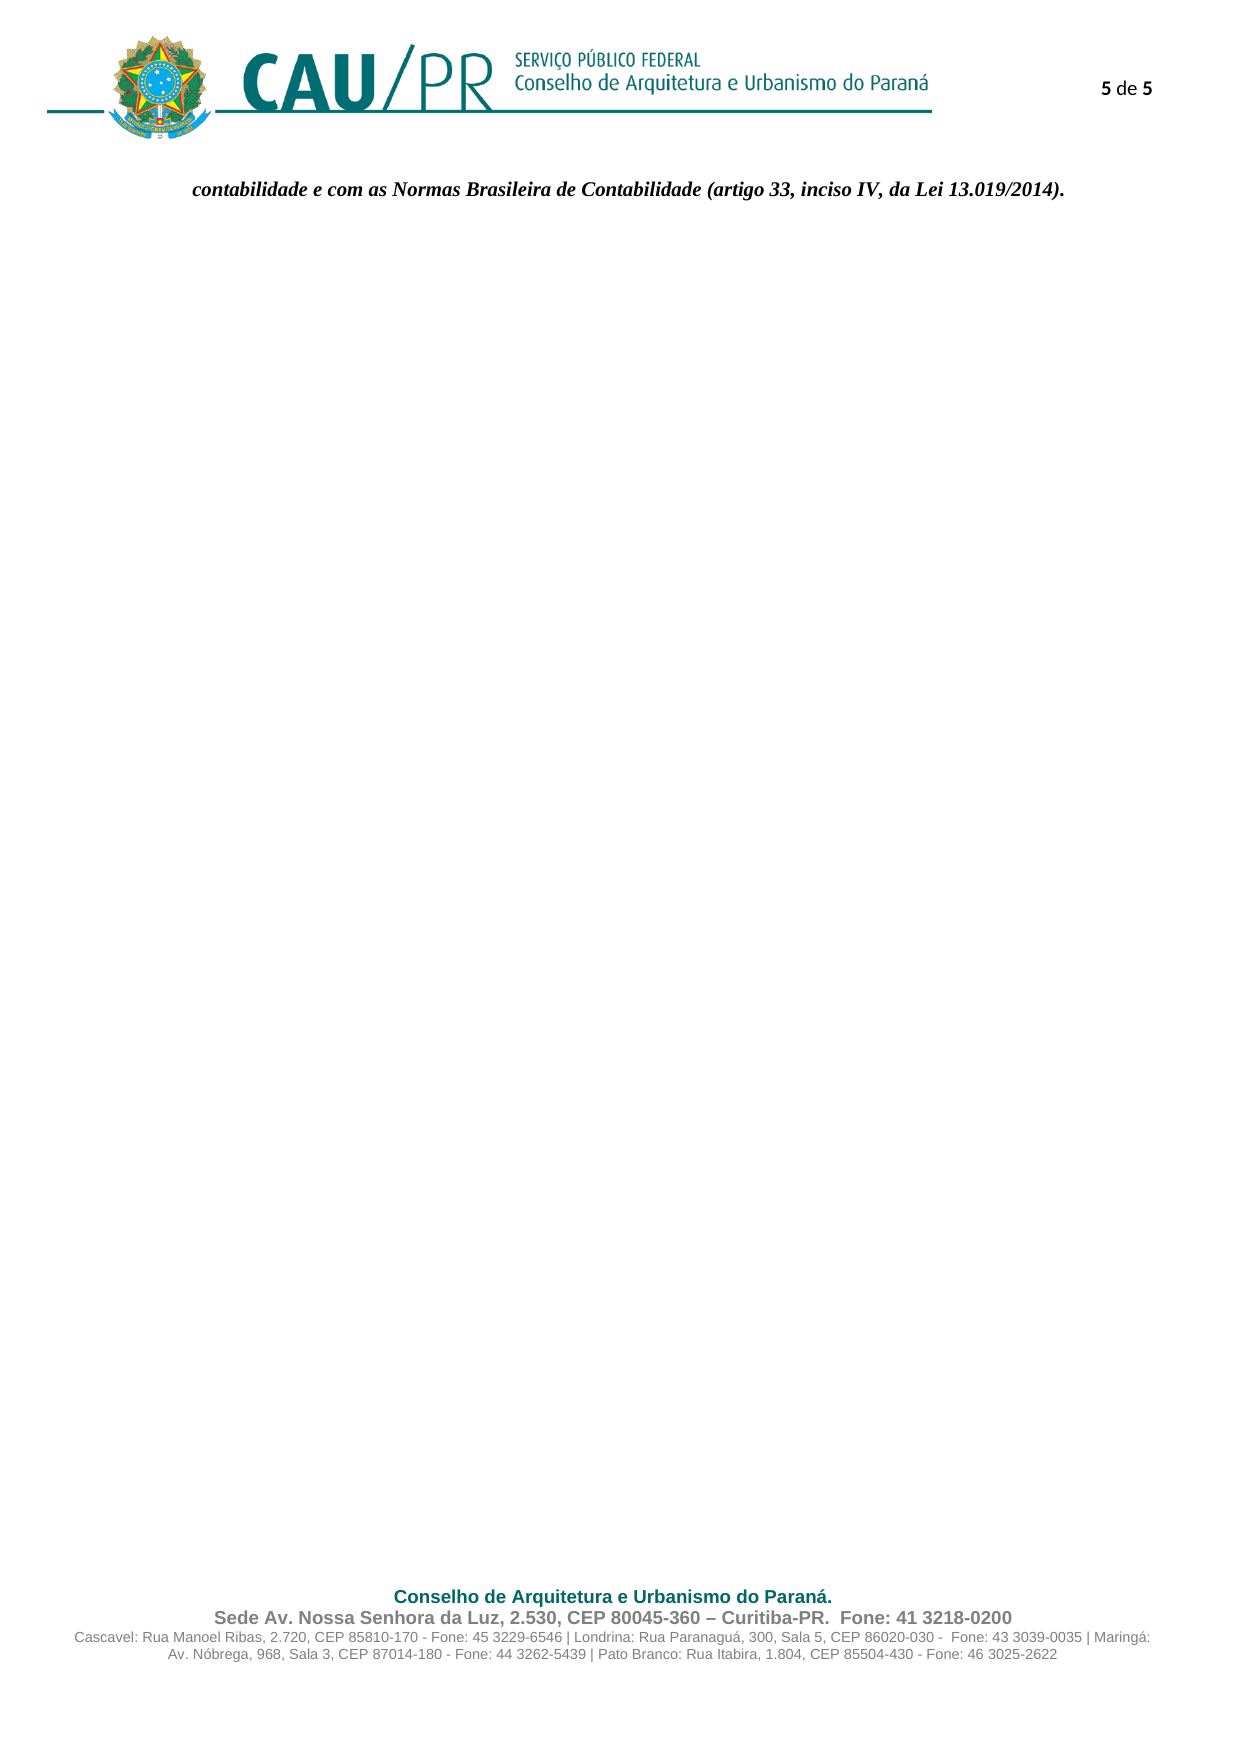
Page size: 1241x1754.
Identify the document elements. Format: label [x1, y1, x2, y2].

picture [180, 118, 193, 126]
picture [126, 117, 134, 126]
picture [47, 36, 933, 139]
list [162, 177, 1152, 201]
